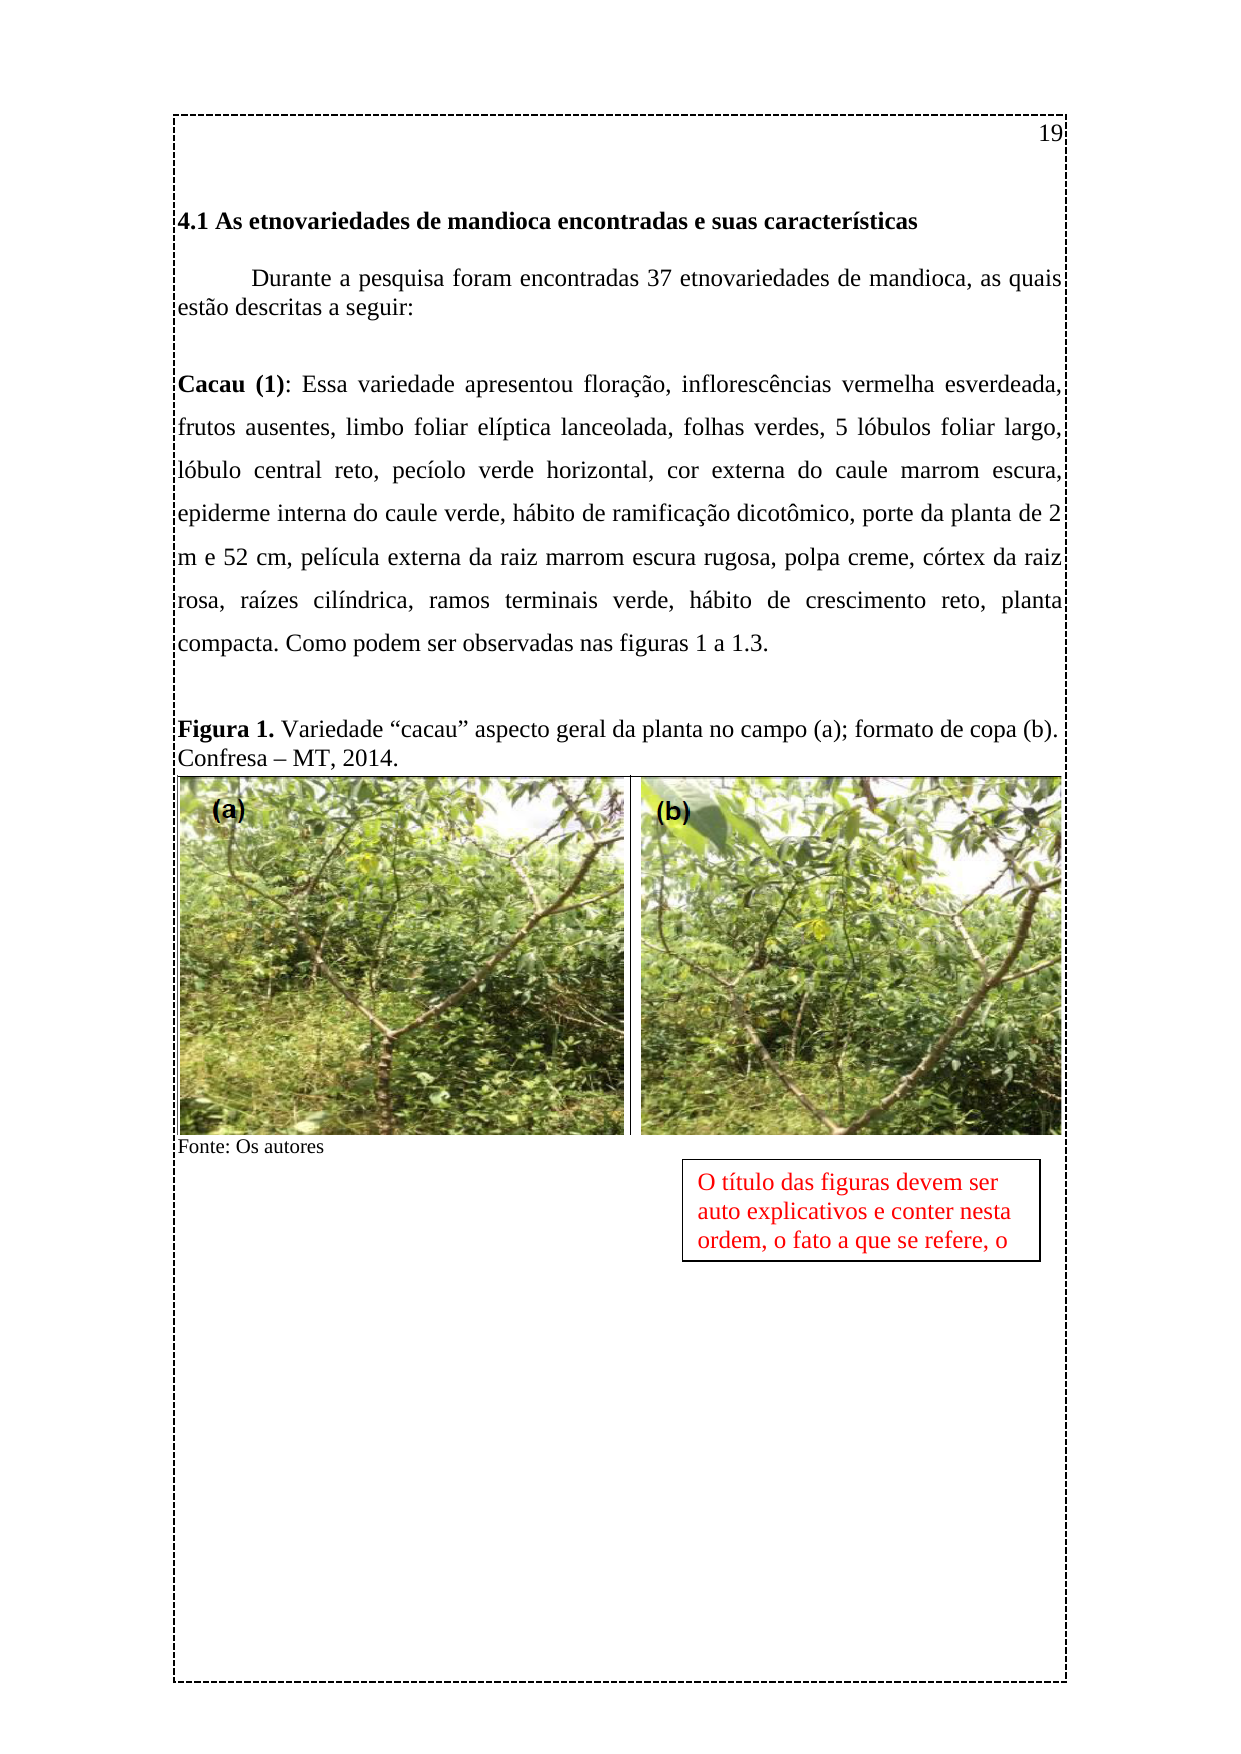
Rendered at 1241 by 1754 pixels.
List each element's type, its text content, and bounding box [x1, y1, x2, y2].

text Fonte: Os autores [177, 1134, 1063, 1158]
text Figura 1. Variedade “cacau” aspecto geral da planta no campo (a); formato de copa (b). Confresa – MT, 2014. [177, 714, 1063, 772]
text Durante a pesquisa foram encontradas 37 etnovariedades de mandioca, as quais estão descritas a seguir: [177, 263, 1063, 321]
text Cacau (1): Essa variedade apresentou floração, inflorescências vermelha esverdeada, frutos ausentes, limbo foliar elíptica lanceolada, folhas verdes, 5 lóbulos foliar largo, lóbulo central reto, pecíolo verde horizontal, cor externa do caule marrom escura, epiderme interna do caule verde, hábito de ramificação dicotômico, porte da planta de 2 m e 52 cm, película externa da raiz marrom escura rugosa, polpa creme, córtex da raiz rosa, raízes cilíndrica, ramos terminais verde, hábito de crescimento reto, planta compacta. Como podem ser observadas nas figuras 1 a 1.3. [177, 369, 1063, 657]
text 4.1 As etnovariedades de mandioca encontradas e suas características [177, 206, 1063, 235]
